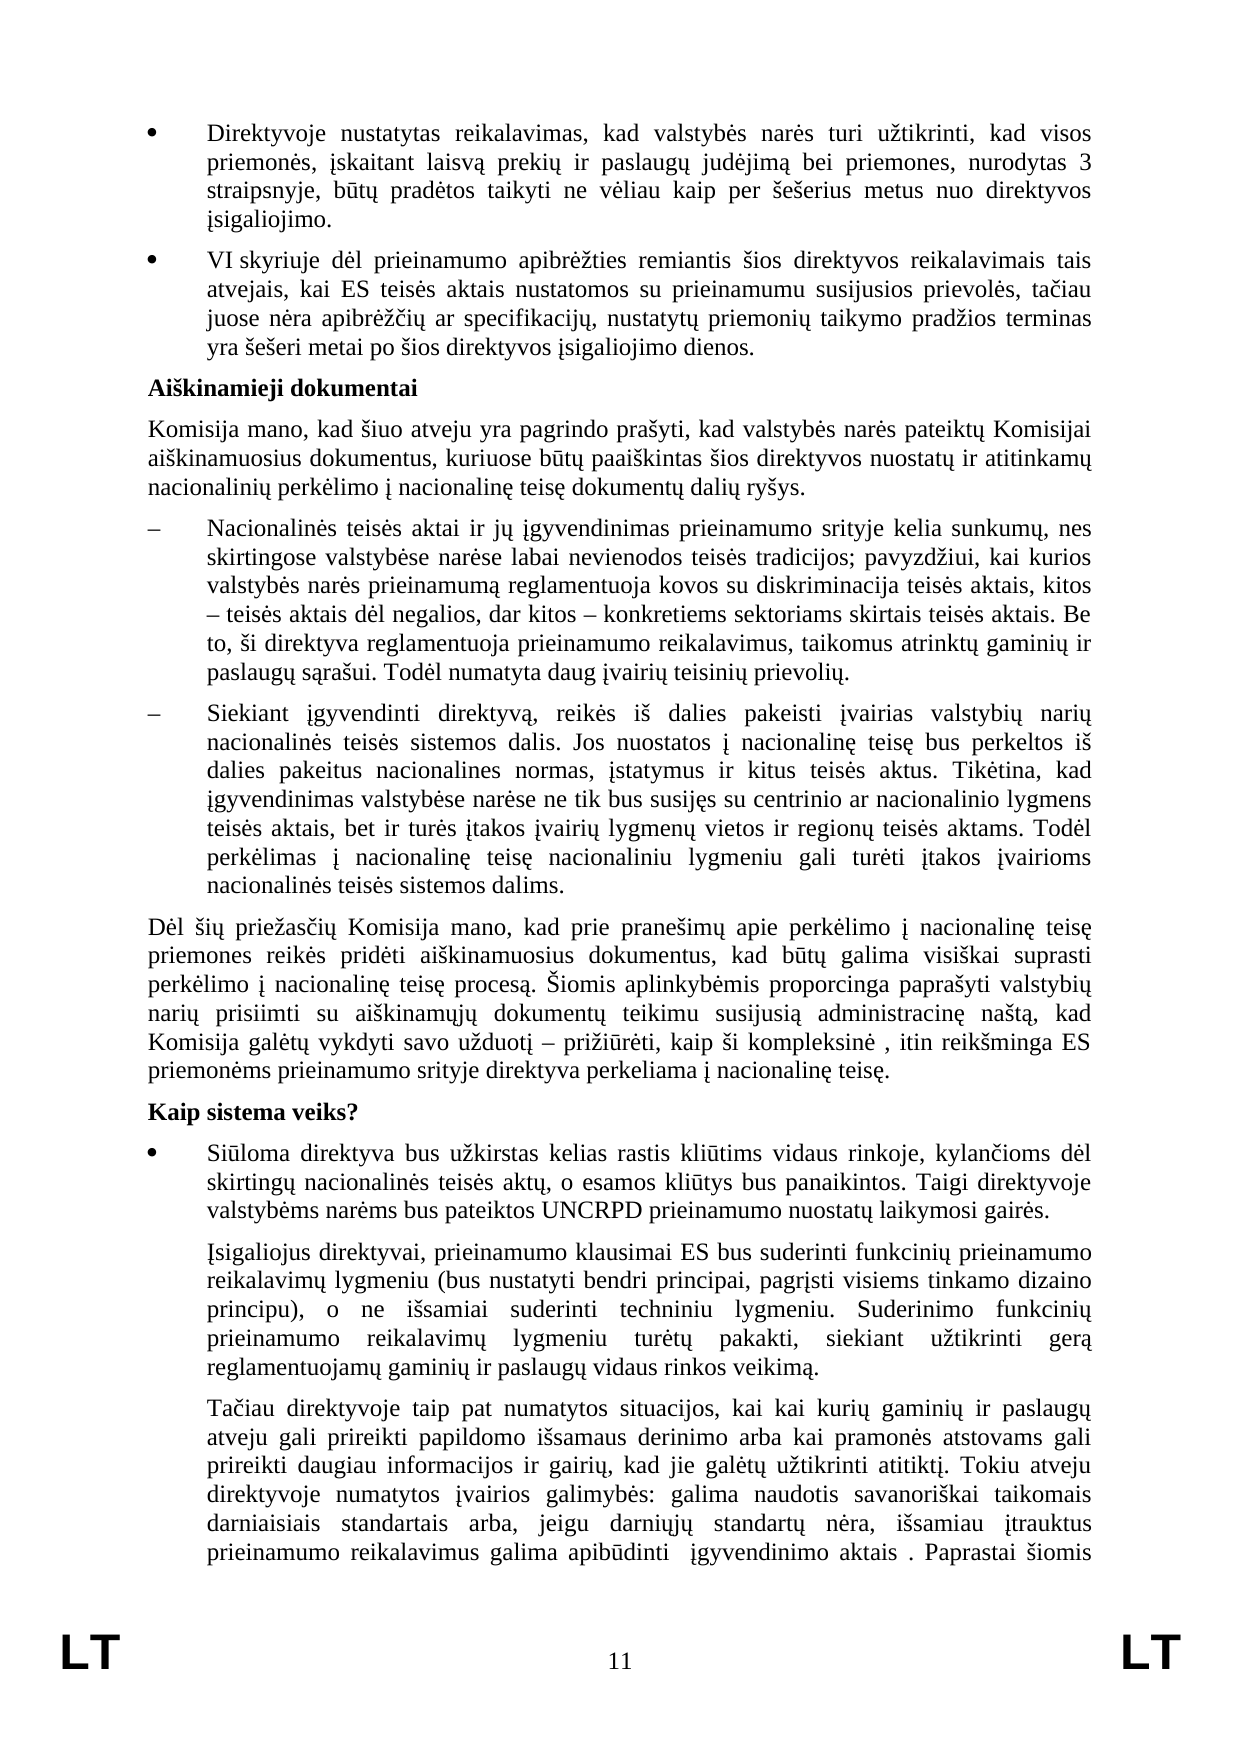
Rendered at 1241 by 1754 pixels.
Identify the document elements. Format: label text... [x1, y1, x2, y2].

text Dėl šių priežasčių Komisija mano, kad prie pranešimų apie perkėlimo į nacionalinę teisę priemones reikės pridėti aiškinamuosius dokumentus, kad būtų galima visiškai suprasti perkėlimo į nacionalinę teisę procesą. Šiomis aplinkybėmis proporcinga paprašyti valstybių narių prisiimti su aiškinamųjų dokumentų teikimu susijusią administracinę naštą, kad Komisija galėtų vykdyti savo užduotį – prižiūrėti, kaip ši kompleksinė , itin reikšminga ES priemonėms prieinamumo srityje direktyva perkeliama į nacionalinę teisę. [148, 912, 1093, 1084]
text Siekiant įgyvendinti direktyvą, reikės iš dalies pakeisti įvairias valstybių narių nacionalinės teisės sistemos dalis. Jos nuostatos į nacionalinę teisę bus perkeltos iš dalies pakeitus nacionalines normas, įstatymus ir kitus teisės aktus. Tikėtina, kad įgyvendinimas valstybėse narėse ne tik bus susijęs su centrinio ar nacionalinio lygmens teisės aktais, bet ir turės įtakos įvairių lygmenų vietos ir regionų teisės aktams. Todėl perkėlimas į nacionalinę teisę nacionaliniu lygmeniu gali turėti įtakos įvairioms nacionalinės teisės sistemos dalims. [148, 698, 1093, 899]
text Direktyvoje nustatytas reikalavimas, kad valstybės narės turi užtikrinti, kad visos priemonės, įskaitant laisvą prekių ir paslaugų judėjimą bei priemones, nurodytas 3 straipsnyje, būtų pradėtos taikyti ne vėliau kaip per šešerius metus nuo direktyvos įsigaliojimo. [148, 118, 1093, 233]
text Komisija mano, kad šiuo atveju yra pagrindo prašyti, kad valstybės narės pateiktų Komisijai aiškinamuosius dokumentus, kuriuose būtų paaiškintas šios direktyvos nuostatų ir atitinkamų nacionalinių perkėlimo į nacionalinę teisę dokumentų dalių ryšys. [148, 414, 1093, 501]
text Kaip sistema veiks? [148, 1097, 1093, 1126]
text VI skyriuje dėl prieinamumo apibrėžties remiantis šios direktyvos reikalavimais tais atvejais, kai ES teisės aktais nustatomos su prieinamumu susijusios prievolės, tačiau juose nėra apibrėžčių ar specifikacijų, nustatytų priemonių taikymo pradžios terminas yra šešeri metai po šios direktyvos įsigaliojimo dienos. [148, 246, 1093, 361]
text Siūloma direktyva bus užkirstas kelias rastis kliūtims vidaus rinkoje, kylančioms dėl skirtingų nacionalinės teisės aktų, o esamos kliūtys bus panaikintos. Taigi direktyvoje valstybėms narėms bus pateiktos UNCRPD prieinamumo nuostatų laikymosi gairės. [148, 1138, 1093, 1224]
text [148, 1393, 1093, 1566]
text Nacionalinės teisės aktai ir jų įgyvendinimas prieinamumo srityje kelia sunkumų, nes skirtingose valstybėse narėse labai nevienodos teisės tradicijos; pavyzdžiui, kai kurios valstybės narės prieinamumą reglamentuoja kovos su diskriminacija teisės aktais, kitos – teisės aktais dėl negalios, dar kitos – konkretiems sektoriams skirtais teisės aktais. Be to, ši direktyva reglamentuoja prieinamumo reikalavimus, taikomus atrinktų gaminių ir paslaugų sąrašui. Todėl numatyta daug įvairių teisinių prievolių. [148, 513, 1093, 686]
text Aiškinamieji dokumentai [148, 373, 1093, 402]
text Įsigaliojus direktyvai, prieinamumo klausimai ES bus suderinti funkcinių prieinamumo reikalavimų lygmeniu (bus nustatyti bendri principai, pagrįsti visiems tinkamo dizaino principu), o ne išsamiai suderinti techniniu lygmeniu. Suderinimo funkcinių prieinamumo reikalavimų lygmeniu turėtų pakakti, siekiant užtikrinti gerą reglamentuojamų gaminių ir paslaugų vidaus rinkos veikimą. [148, 1237, 1093, 1381]
